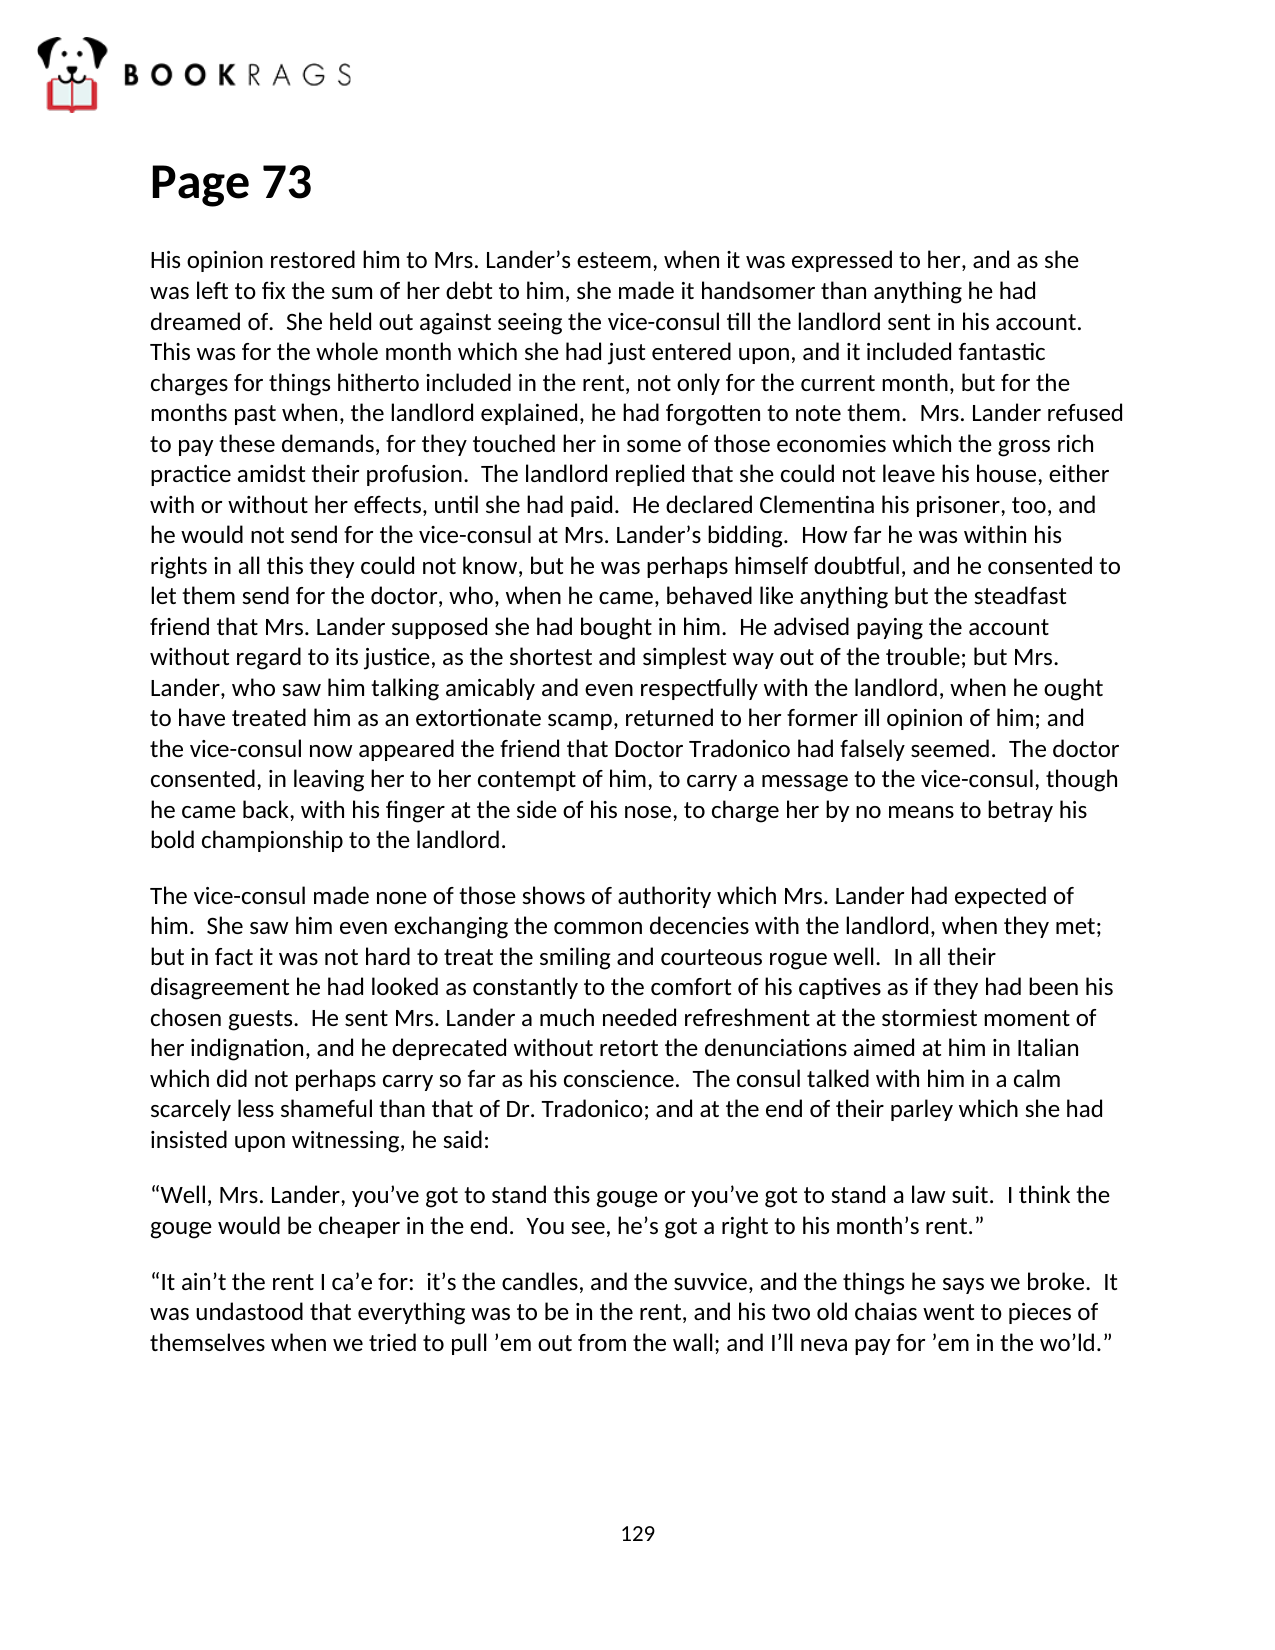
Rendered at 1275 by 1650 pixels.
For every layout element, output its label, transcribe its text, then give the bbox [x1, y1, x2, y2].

text The vice-consul made none of those shows of authority which Mrs. Lander had expected of him. She saw him even exchanging the common decencies with the landlord, when they met; but in fact it was not hard to treat the smiling and courteous rogue well. In all their disagreement he had looked as constantly to the comfort of his captives as if they had been his chosen guests. He sent Mrs. Lander a much needed refreshment at the stormiest moment of her indignation, and he deprecated without retort the denunciations aimed at him in Italian which did not perhaps carry so far as his conscience. The consul talked with him in a calm scarcely less shameful than that of Dr. Tradonico; and at the end of their parley which she had insisted upon witnessing, he said: [150, 880, 1125, 1155]
picture [37, 37, 351, 113]
text Page 73 [150, 150, 1125, 211]
text His opinion restored him to Mrs. Lander’s esteem, when it was expressed to her, and as she was left to fix the sum of her debt to him, she made it handsomer than anything he had dreamed of. She held out against seeing the vice-consul till the landlord sent in his account. This was for the whole month which she had just entered upon, and it included fantastic charges for things hitherto included in the rent, not only for the current month, but for the months past when, the landlord explained, he had forgotten to note them. Mrs. Lander refused to pay these demands, for they touched her in some of those economies which the gross rich practice amidst their profusion. The landlord replied that she could not leave his house, either with or without her effects, until she had paid. He declared Clementina his prisoner, too, and he would not send for the vice-consul at Mrs. Lander’s bidding. How far he was within his rights in all this they could not know, but he was perhaps himself doubtful, and he consented to let them send for the doctor, who, when he came, behaved like anything but the steadfast friend that Mrs. Lander supposed she had bought in him. He advised paying the account without regard to its justice, as the shortest and simplest way out of the trouble; but Mrs. Lander, who saw him talking amicably and even respectfully with the landlord, when he ought to have treated him as an extortionate scamp, returned to her former ill opinion of him; and the vice-consul now appeared the friend that Doctor Tradonico had falsely seemed. The doctor consented, in leaving her to her contempt of him, to carry a message to the vice-consul, though he came back, with his finger at the side of his nose, to charge her by no means to betray his bold championship to the landlord. [150, 244, 1125, 855]
text “Well, Mrs. Lander, you’ve got to stand this gouge or you’ve got to stand a law suit. I think the gouge would be cheaper in the end. You see, he’s got a right to his month’s rent.” [150, 1180, 1125, 1241]
text “It ain’t the rent I ca’e for: it’s the candles, and the suvvice, and the things he says we broke. It was undastood that everything was to be in the rent, and his two old chaias went to pieces of themselves when we tried to pull ’em out from the wall; and I’ll neva pay for ’em in the wo’ld.” [150, 1266, 1125, 1357]
